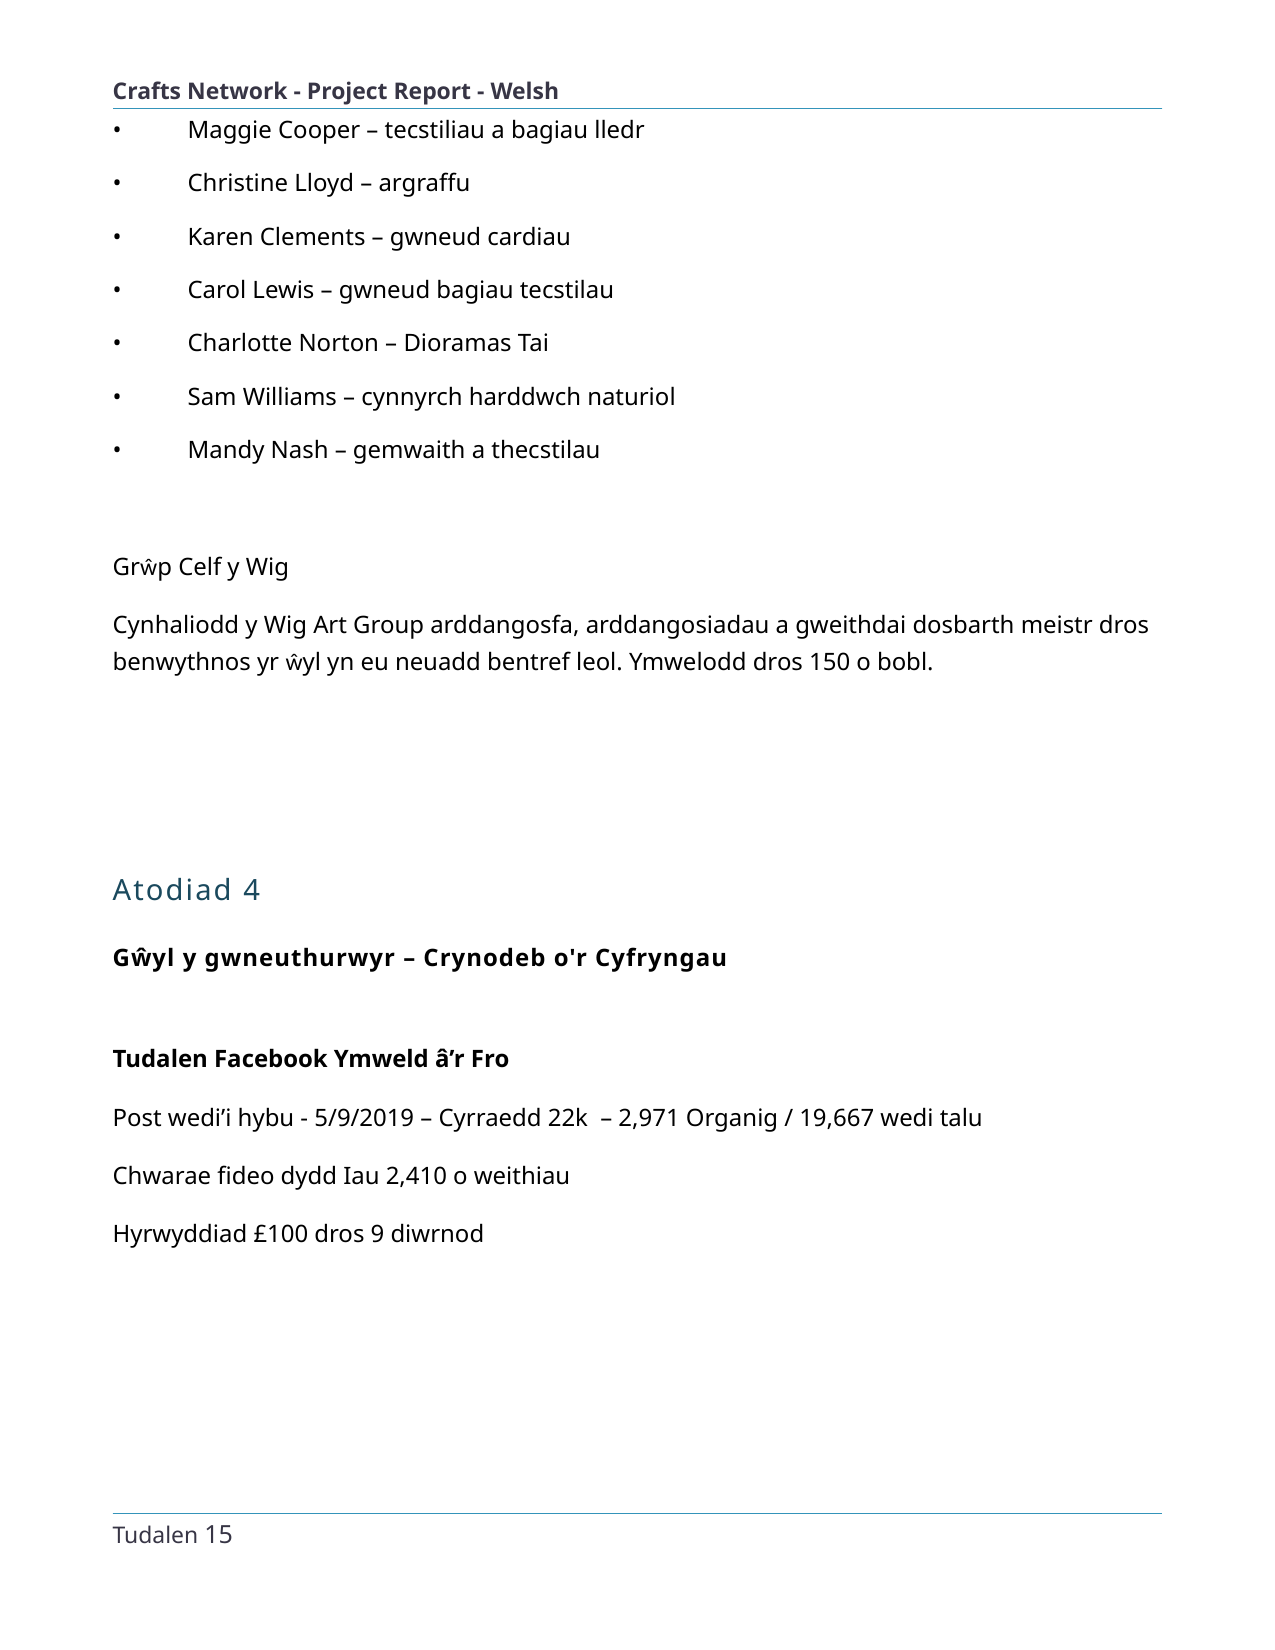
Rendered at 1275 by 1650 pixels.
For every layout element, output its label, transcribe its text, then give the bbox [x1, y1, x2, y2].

text • Sam Williams – cynnyrch harddwch naturiol [112, 380, 1162, 412]
text • Maggie Cooper – tecstiliau a bagiau lledr [112, 112, 1162, 145]
text • Charlotte Norton – Dioramas Tai [112, 326, 1162, 359]
text • Karen Clements – gwneud cardiau [112, 219, 1162, 252]
text Cynhaliodd y Wig Art Group arddangosfa, arddangosiadau a gweithdai dosbarth meistr dros benwythnos yr ŵyl yn eu neuadd bentref leol. Ymwelodd dros 150 o bobl. [112, 608, 1162, 678]
text Post wedi’i hybu - 5/9/2019 – Cyrraedd 22k – 2,971 Organig / 19,667 wedi talu [112, 1100, 1162, 1133]
text • Mandy Nash – gemwaith a thecstilau [112, 433, 1162, 466]
subtitle Gŵyl y gwneuthurwyr – Crynodeb o'r Cyfryngau [112, 940, 1162, 973]
text Grŵp Celf y Wig [112, 549, 1162, 582]
text • Carol Lewis – gwneud bagiau tecstilau [112, 273, 1162, 305]
text Chwarae fideo dydd Iau 2,410 o weithiau [112, 1159, 1162, 1191]
text Tudalen Facebook Ymweld â’r Fro [112, 1042, 1162, 1075]
text Hyrwyddiad £100 dros 9 diwrnod [112, 1217, 1162, 1249]
text • Christine Lloyd – argraffu [112, 166, 1162, 198]
subtitle Atodiad 4 [112, 824, 1162, 909]
